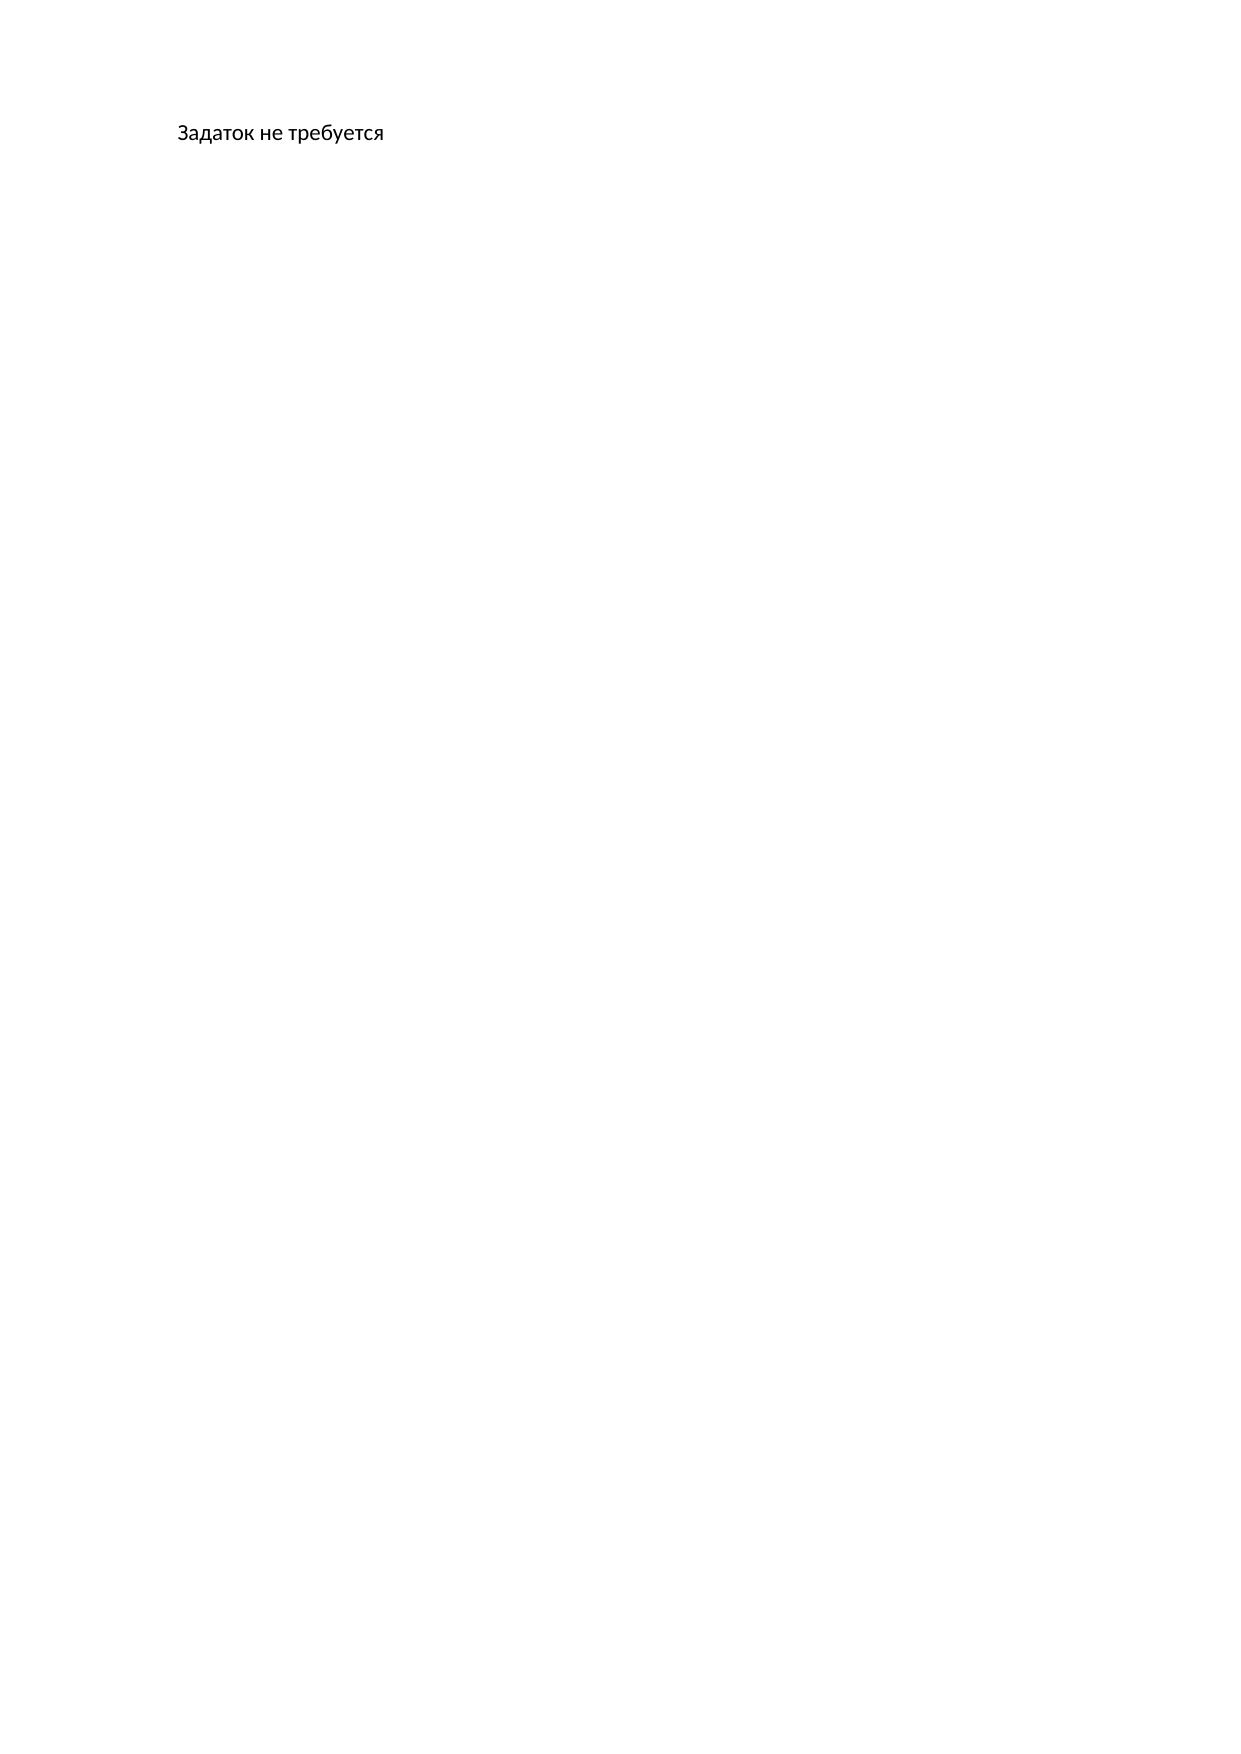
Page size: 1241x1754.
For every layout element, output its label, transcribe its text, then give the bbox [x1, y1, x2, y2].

text Задаток не требуется [177, 118, 1152, 146]
